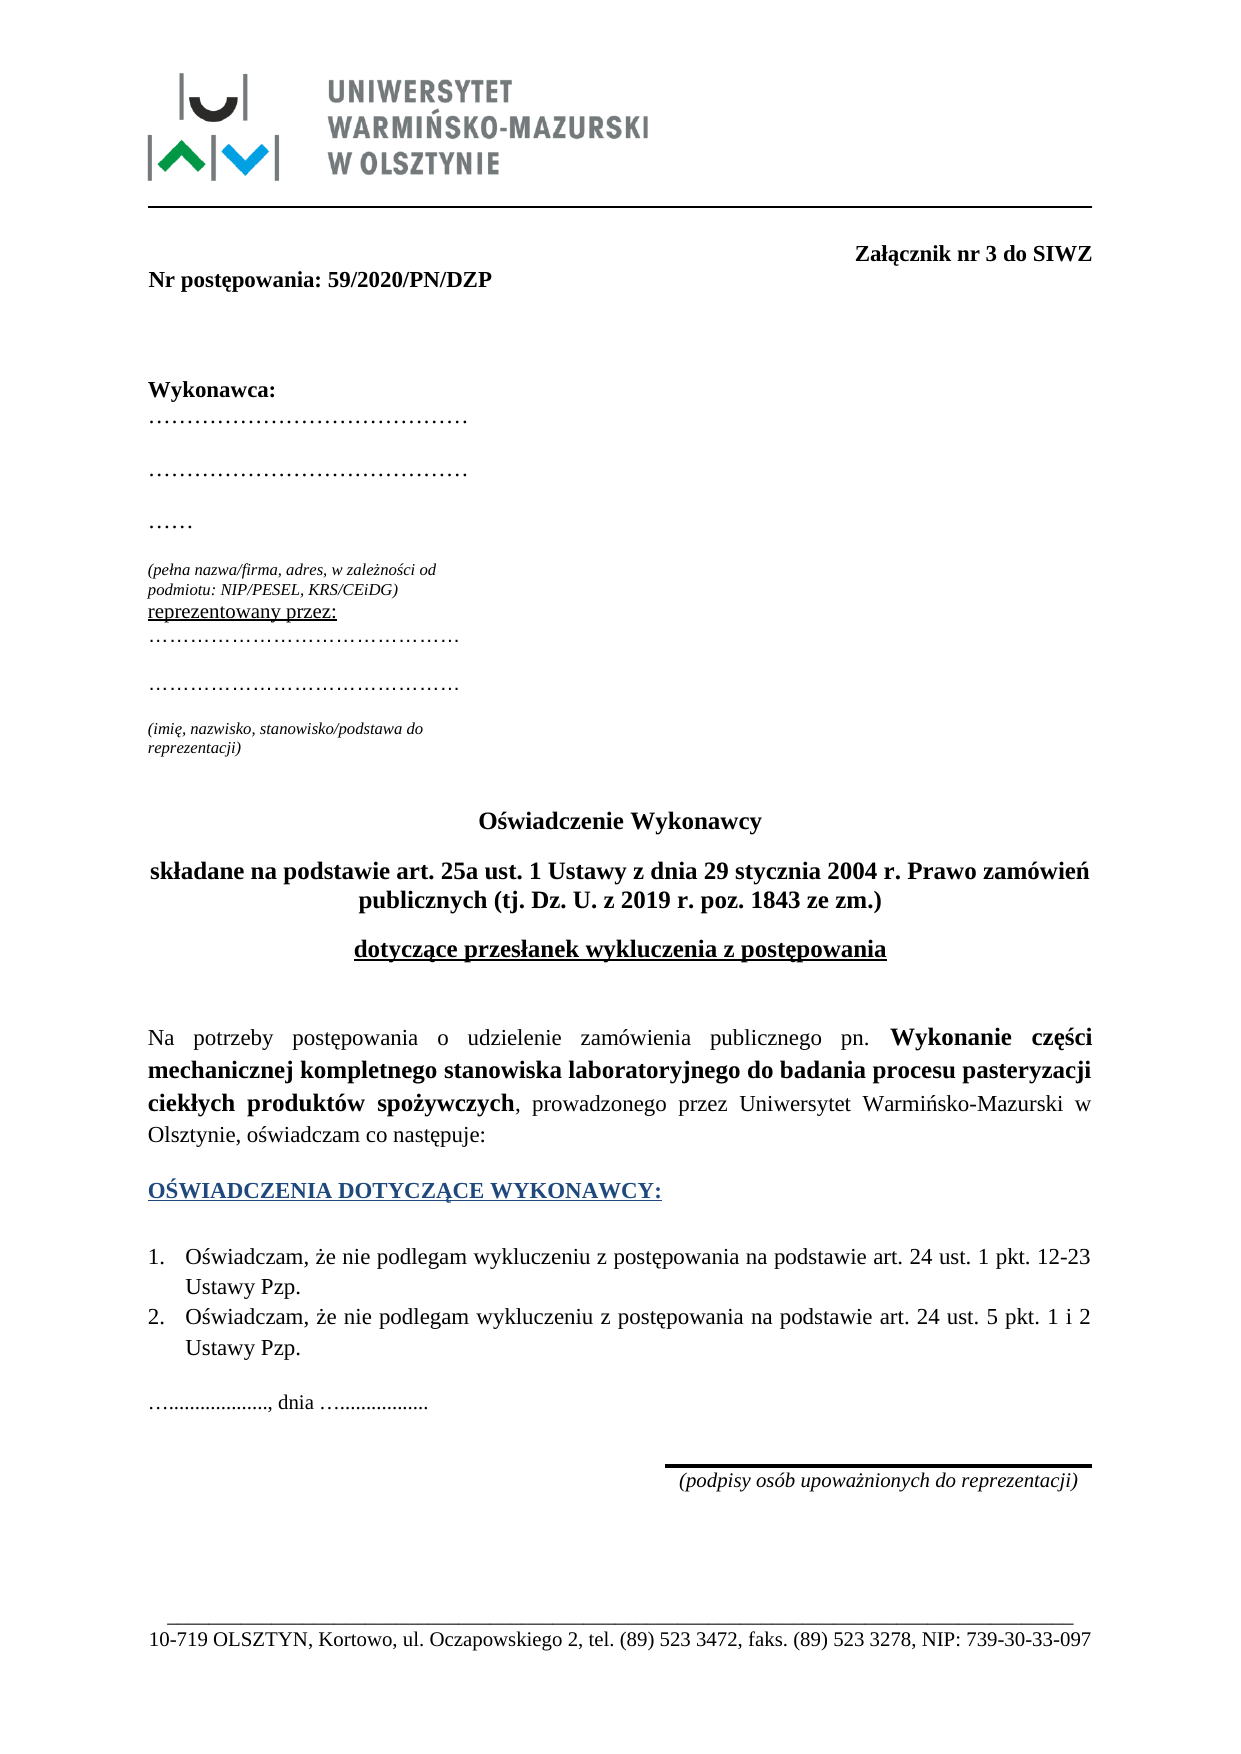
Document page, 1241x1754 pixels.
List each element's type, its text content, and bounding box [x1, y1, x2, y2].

list Oświadczam, że nie podlegam wykluczeniu z postępowania na podstawie art. 24 ust. 1 pkt. 12-23 Ustawy Pzp. [148, 1243, 1092, 1299]
text reprezentowany przez: [148, 598, 1092, 623]
text Załącznik nr 3 do SIWZ [148, 240, 1092, 266]
subtitle dotyczące przesłanek wykluczenia z postępowania [148, 934, 1092, 963]
text (pełna nazwa/firma, adres, w zależności od podmiotu: NIP/PESEL, KRS/CEiDG) [148, 560, 472, 598]
text Na potrzeby postępowania o udzielenie zamówienia publicznego pn. Wykonanie części mechanicznej kompletnego stanowiska laboratoryjnego do badania procesu pasteryzacji ciekłych produktów spożywczych, prowadzonego przez Uniwersytet Warmińsko-Mazurski w Olsztynie, oświadczam co następuje: [148, 1022, 1092, 1147]
text (imię, nazwisko, stanowisko/podstawa do reprezentacji) [148, 718, 472, 757]
text Nr postępowania: 59/2020/PN/DZP [148, 266, 1092, 293]
picture [147, 73, 648, 181]
subtitle składane na podstawie art. 25a ust. 1 Ustawy z dnia 29 stycznia 2004 r. Prawo zamówień publicznych (tj. Dz. U. z 2019 r. poz. 1843 ze zm.) [148, 856, 1092, 913]
text ……………………………………………………………………………… [148, 623, 472, 694]
text OŚWIADCZENIA DOTYCZĄCE WYKONAWCY: [148, 1177, 1092, 1203]
text (podpisy osób upoważnionych do reprezentacji) [665, 1468, 1092, 1492]
text …..................., dnia …................. [148, 1390, 1092, 1414]
subtitle Oświadczenie Wykonawcy [148, 806, 1092, 835]
text ……………………………………………………………………………… [148, 402, 472, 534]
text Wykonawca: [148, 376, 1092, 402]
list Oświadczam, że nie podlegam wykluczeniu z postępowania na podstawie art. 24 ust. 5 pkt. 1 i 2 Ustawy Pzp. [148, 1303, 1092, 1360]
